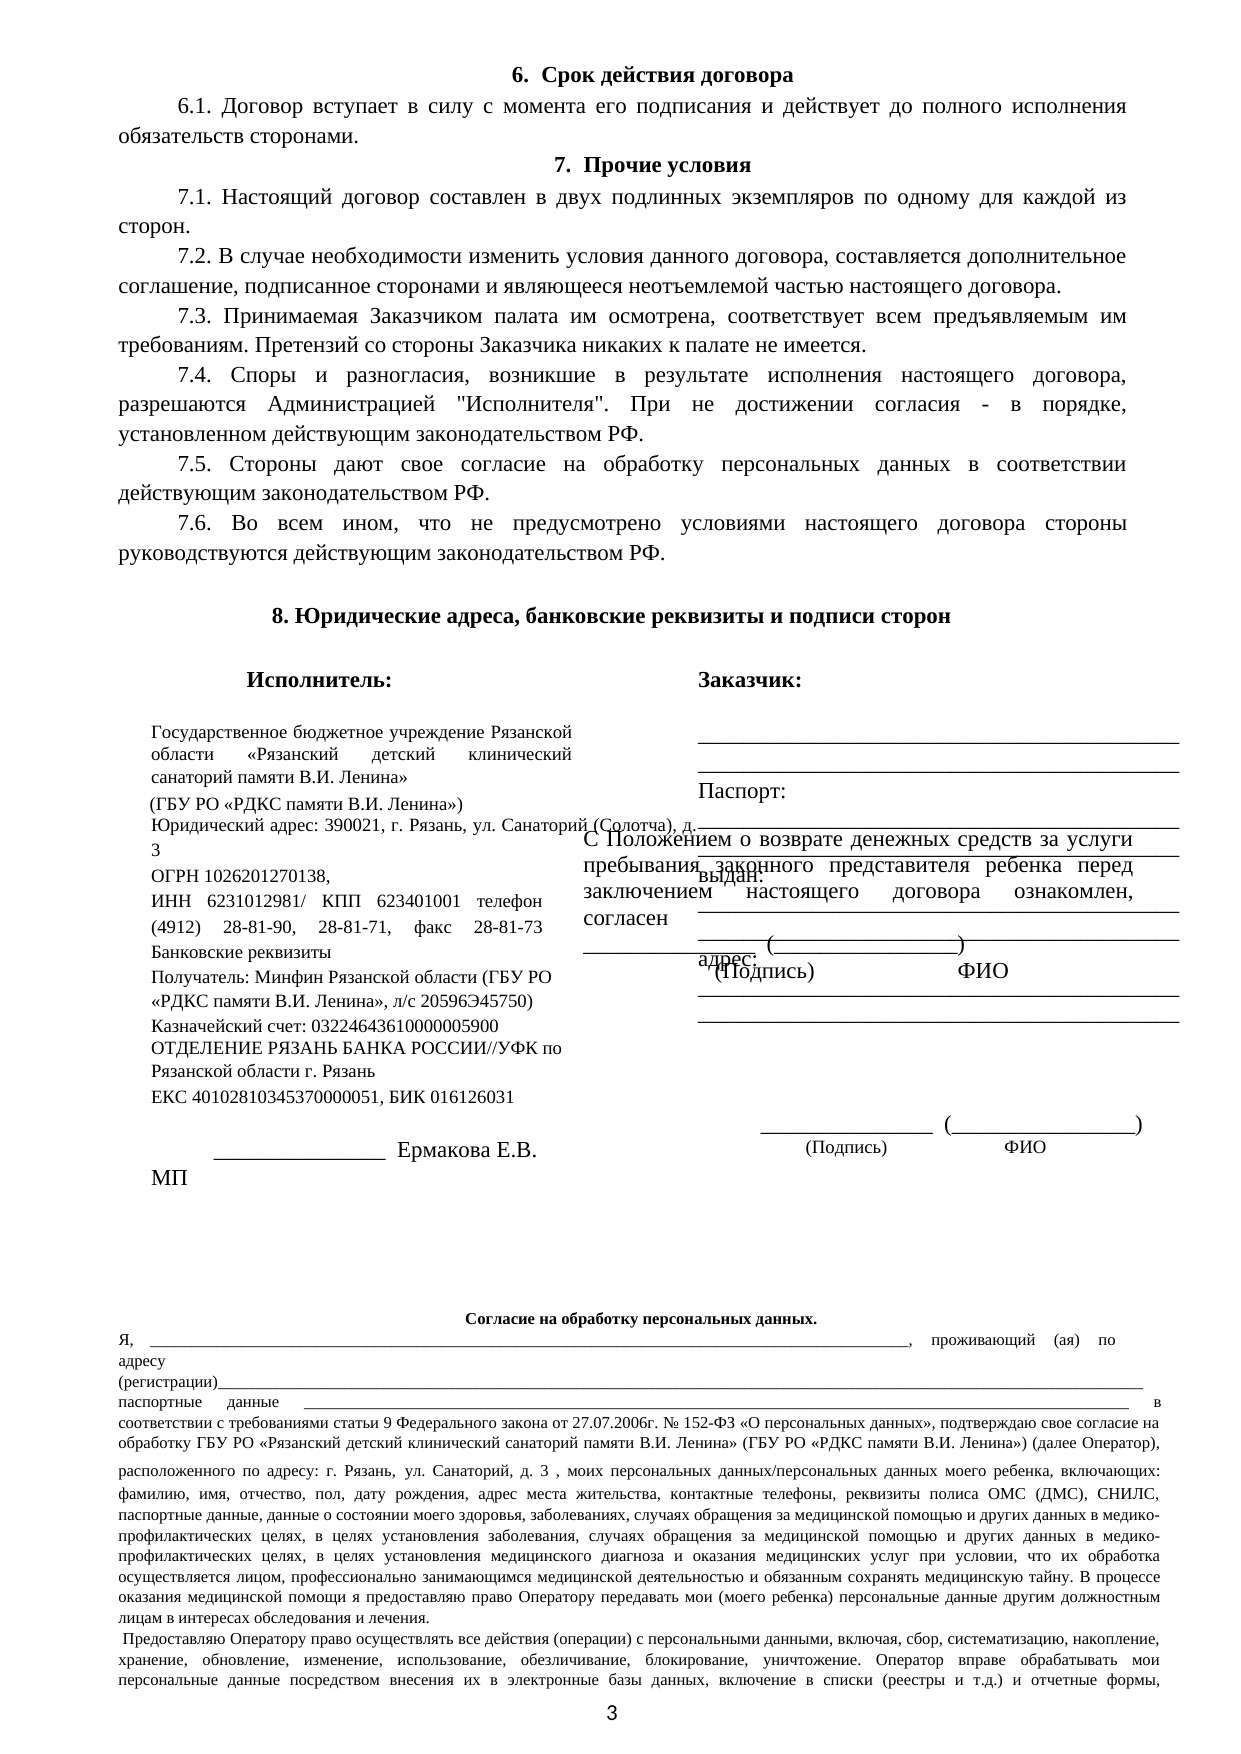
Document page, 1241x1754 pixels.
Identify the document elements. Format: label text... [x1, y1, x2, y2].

text 7.4. Споры и разногласия, возникшие в результате исполнения настоящего договора, разрешаются Администрацией "Исполнителя". При не достижении согласия - в порядке, установленном действующим законодательством РФ. [118, 361, 1128, 446]
text Я, ___________________________________________________________________________________________, проживающий (ая) по адресу [118, 1330, 1164, 1369]
table_header Заказчик: __________________________________________ __________________________________________ Паспорт: __________________________________________ __________________________________________ выдан: __________________________________________ __________________________________________ адрес: __________________________________________ __________________________________________ _______________ (________________) (Подпись) ФИО [698, 664, 1185, 1234]
text Согласие на обработку персональных данных. [118, 1309, 1164, 1328]
text 7.6. Во всем ином, что не предусмотрено условиями настоящего договора стороны руководствуются действующим законодательством РФ. [118, 509, 1128, 565]
text 7.3. Принимаемая Заказчиком палата им осмотрена, соответствует всем предъявляемым им требованиям. Претензий со стороны Заказчика никаких к палате не имеется. [118, 302, 1128, 357]
table_header Исполнитель: Государственное бюджетное учреждение Рязанской области «Рязанский детский клинический санаторий памяти В.И. Ленина» (ГБУ РО «РДКС памяти В.И. Ленина») Юридический адрес: 390021, г. Рязань, ул. Санаторий (Солотча), д. 3 ОГРН 1026201270138, ИНН 6231012981/ КПП 623401001 телефон (4912) 28-81-90, 28-81-71, факс 28-81-73 Банковские реквизиты Получатель: Минфин Рязанской области (ГБУ РО «РДКС памяти В.И. Ленина», л/с 20596Э45750) Казначейский счет: 03224643610000005900 ОТДЕЛЕНИЕ РЯЗАНЬ БАНКА РОССИИ//УФК по Рязанской области г. Рязань ЕКС 40102810345370000051, БИК 016126031 _______________ Ермакова Е.В. МП [149, 664, 698, 1234]
text 7.2. В случае необходимости изменить условия данного договора, составляется дополнительное соглашение, подписанное сторонами и являющееся неотъемлемой частью настоящего договора. [118, 242, 1128, 298]
text (регистрации)_______________________________________________________________________________________________________________ паспортные данные ___________________________________________________________________________________________________ в соответствии с требованиями статьи 9 Федерального закона от 27.07.2006г. № 152-ФЗ «О персональных данных», подтверждаю свое согласие на обработку ГБУ РО «Рязанский детский клинический санаторий памяти В.И. Ленина» (ГБУ РО «РДКС памяти В.И. Ленина») (далее Оператор), расположенного по адресу: г. Рязань, ул. Санаторий, д. 3 , моих персональных данных/персональных данных моего ребенка, включающих: фамилию, имя, отчество, пол, дату рождения, адрес места жительства, контактные телефоны, реквизиты полиса ОМС (ДМС), СНИЛС, паспортные данные, данные о состоянии моего здоровья, заболеваниях, случаях обращения за медицинской помощью и других данных в медико-профилактических целях, в целях установления заболевания, случаях обращения за медицинской помощью и других данных в медико-профилактических целях, в целях установления медицинского диагноза и оказания медицинских услуг при условии, что их обработка осуществляется лицом, профессионально занимающимся медицинской деятельностью и обязанным сохранять медицинскую тайну. В процессе оказания медицинской помощи я предоставляю право Оператору передавать мои (моего ребенка) персональные данные другим должностным лицам в интересах обследования и лечения. [118, 1371, 1162, 1627]
text 8. Юридические адреса, банковские реквизиты и подписи сторон [59, 603, 1164, 629]
subtitle Срок действия договора [118, 61, 1128, 87]
subtitle Прочие условия [118, 152, 1128, 178]
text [118, 1629, 1162, 1689]
text 7.1. Настоящий договор составлен в двух подлинных экземпляров по одному для каждой из сторон. [118, 183, 1128, 239]
text 7.5. Стороны дают свое согласие на обработку персональных данных в соответствии действующим законодательством РФ. [118, 450, 1128, 506]
table_header С Положением о возврате денежных средств за услуги пребывания законного представителя ребенка перед заключением настоящего договора ознакомлен, согласен _______________ (________________) (Подпись) ФИО [564, 825, 1145, 983]
text 6.1. Договор вступает в силу с момента его подписания и действует до полного исполнения обязательств сторонами. [118, 92, 1128, 148]
